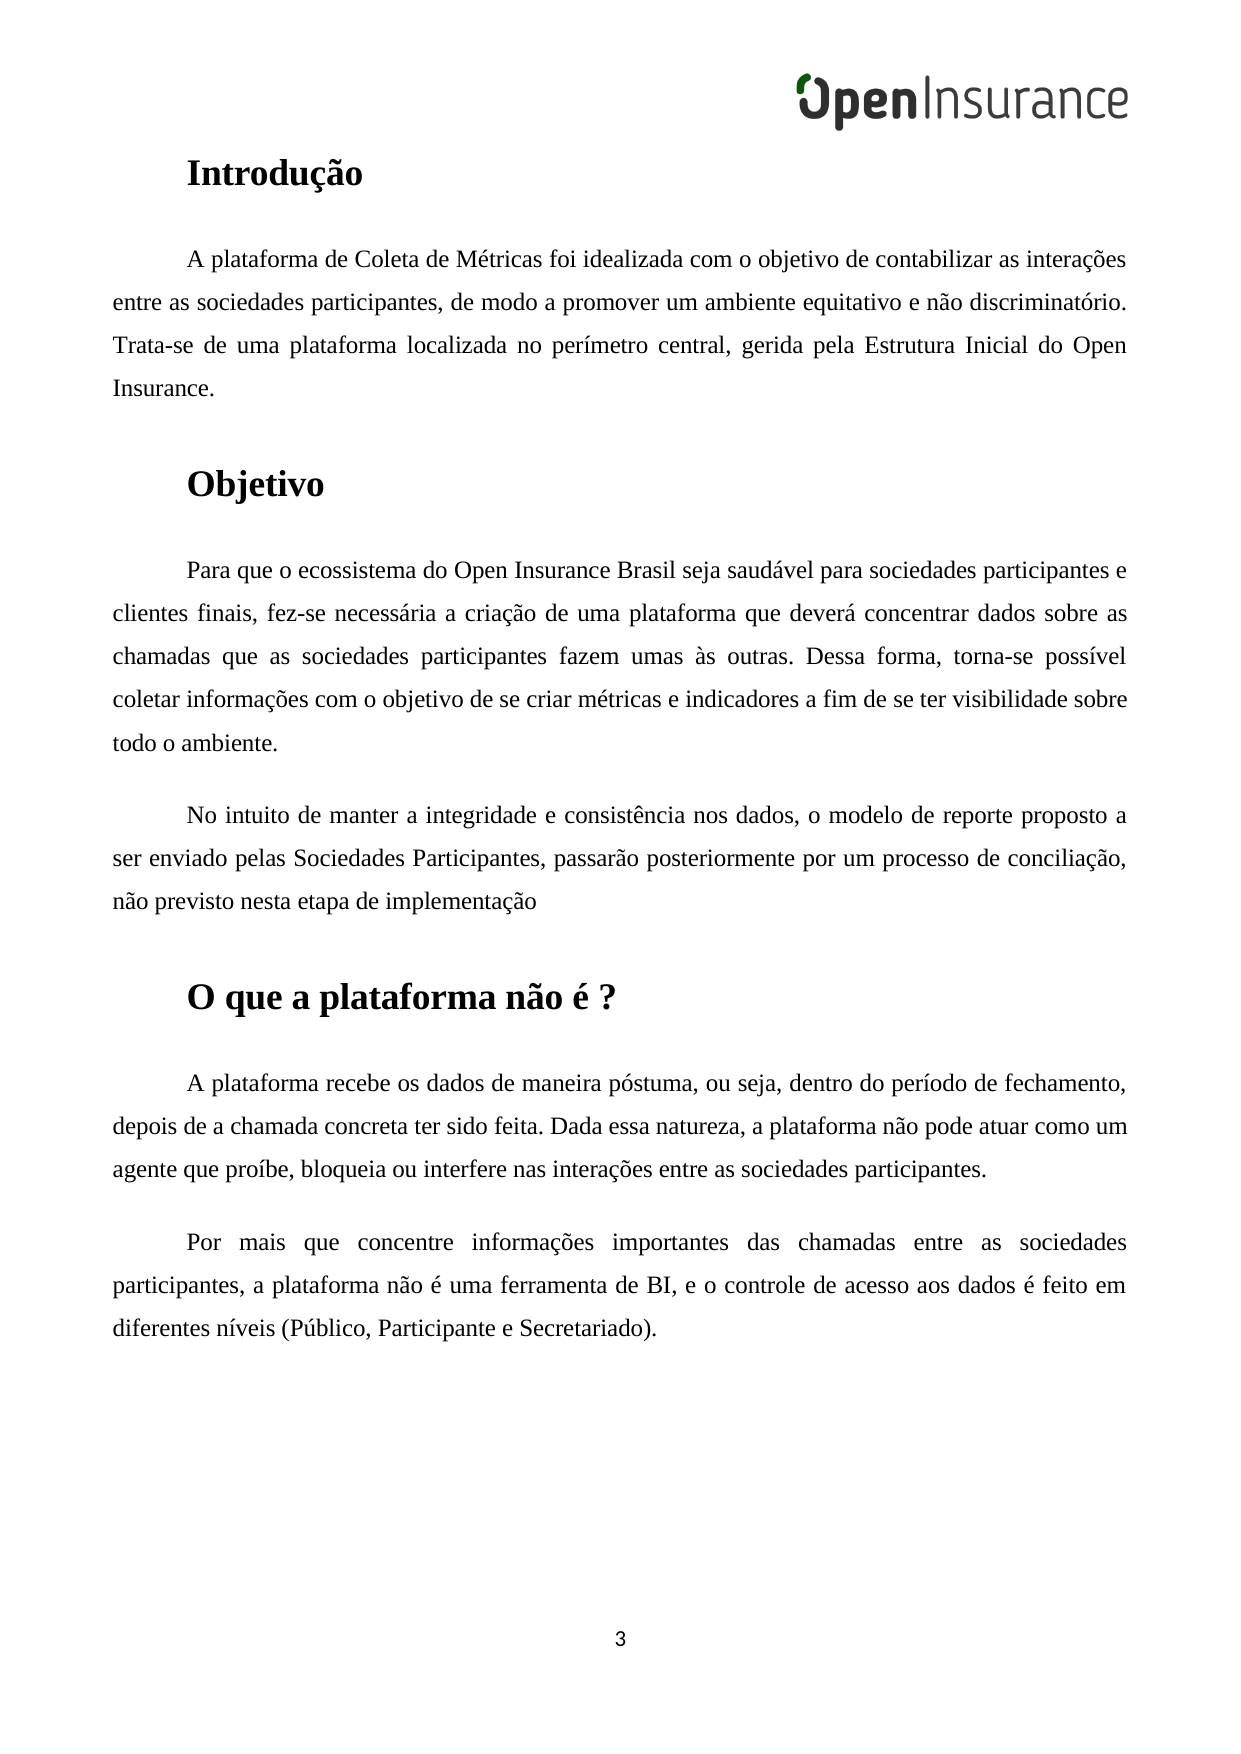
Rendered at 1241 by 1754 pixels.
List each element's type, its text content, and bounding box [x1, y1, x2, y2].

text Por mais que concentre informações importantes das chamadas entre as sociedades participantes, a plataforma não é uma ferramenta de BI, e o controle de acesso aos dados é feito em diferentes níveis (Público, Participante e Secretariado). [112, 1227, 1128, 1342]
list O que a plataforma não é ? [112, 974, 1128, 1017]
text No intuito de manter a integridade e consistência nos dados, o modelo de reporte proposto a ser enviado pelas Sociedades Participantes, passarão posteriormente por um processo de conciliação, não previsto nesta etapa de implementação [112, 800, 1128, 915]
list Introdução [112, 150, 1128, 193]
text A plataforma de Coleta de Métricas foi idealizada com o objetivo de contabilizar as interações entre as sociedades participantes, de modo a promover um ambiente equitativo e não discriminatório. Trata-se de uma plataforma localizada no perímetro central, gerida pela Estrutura Inicial do Open Insurance. [112, 244, 1128, 402]
text A plataforma recebe os dados de maneira póstuma, ou seja, dentro do período de fechamento, depois de a chamada concreta ter sido feita. Dada essa natureza, a plataforma não pode atuar como um agente que proíbe, bloqueia ou interfere nas interações entre as sociedades participantes. [112, 1068, 1128, 1183]
list Objetivo [112, 461, 1128, 504]
picture [796, 73, 1128, 131]
text Para que o ecossistema do Open Insurance Brasil seja saudável para sociedades participantes e clientes finais, fez-se necessária a criação de uma plataforma que deverá concentrar dados sobre as chamadas que as sociedades participantes fazem umas às outras. Dessa forma, torna-se possível coletar informações com o objetivo de se criar métricas e indicadores a fim de se ter visibilidade sobre todo o ambiente. [112, 555, 1128, 756]
